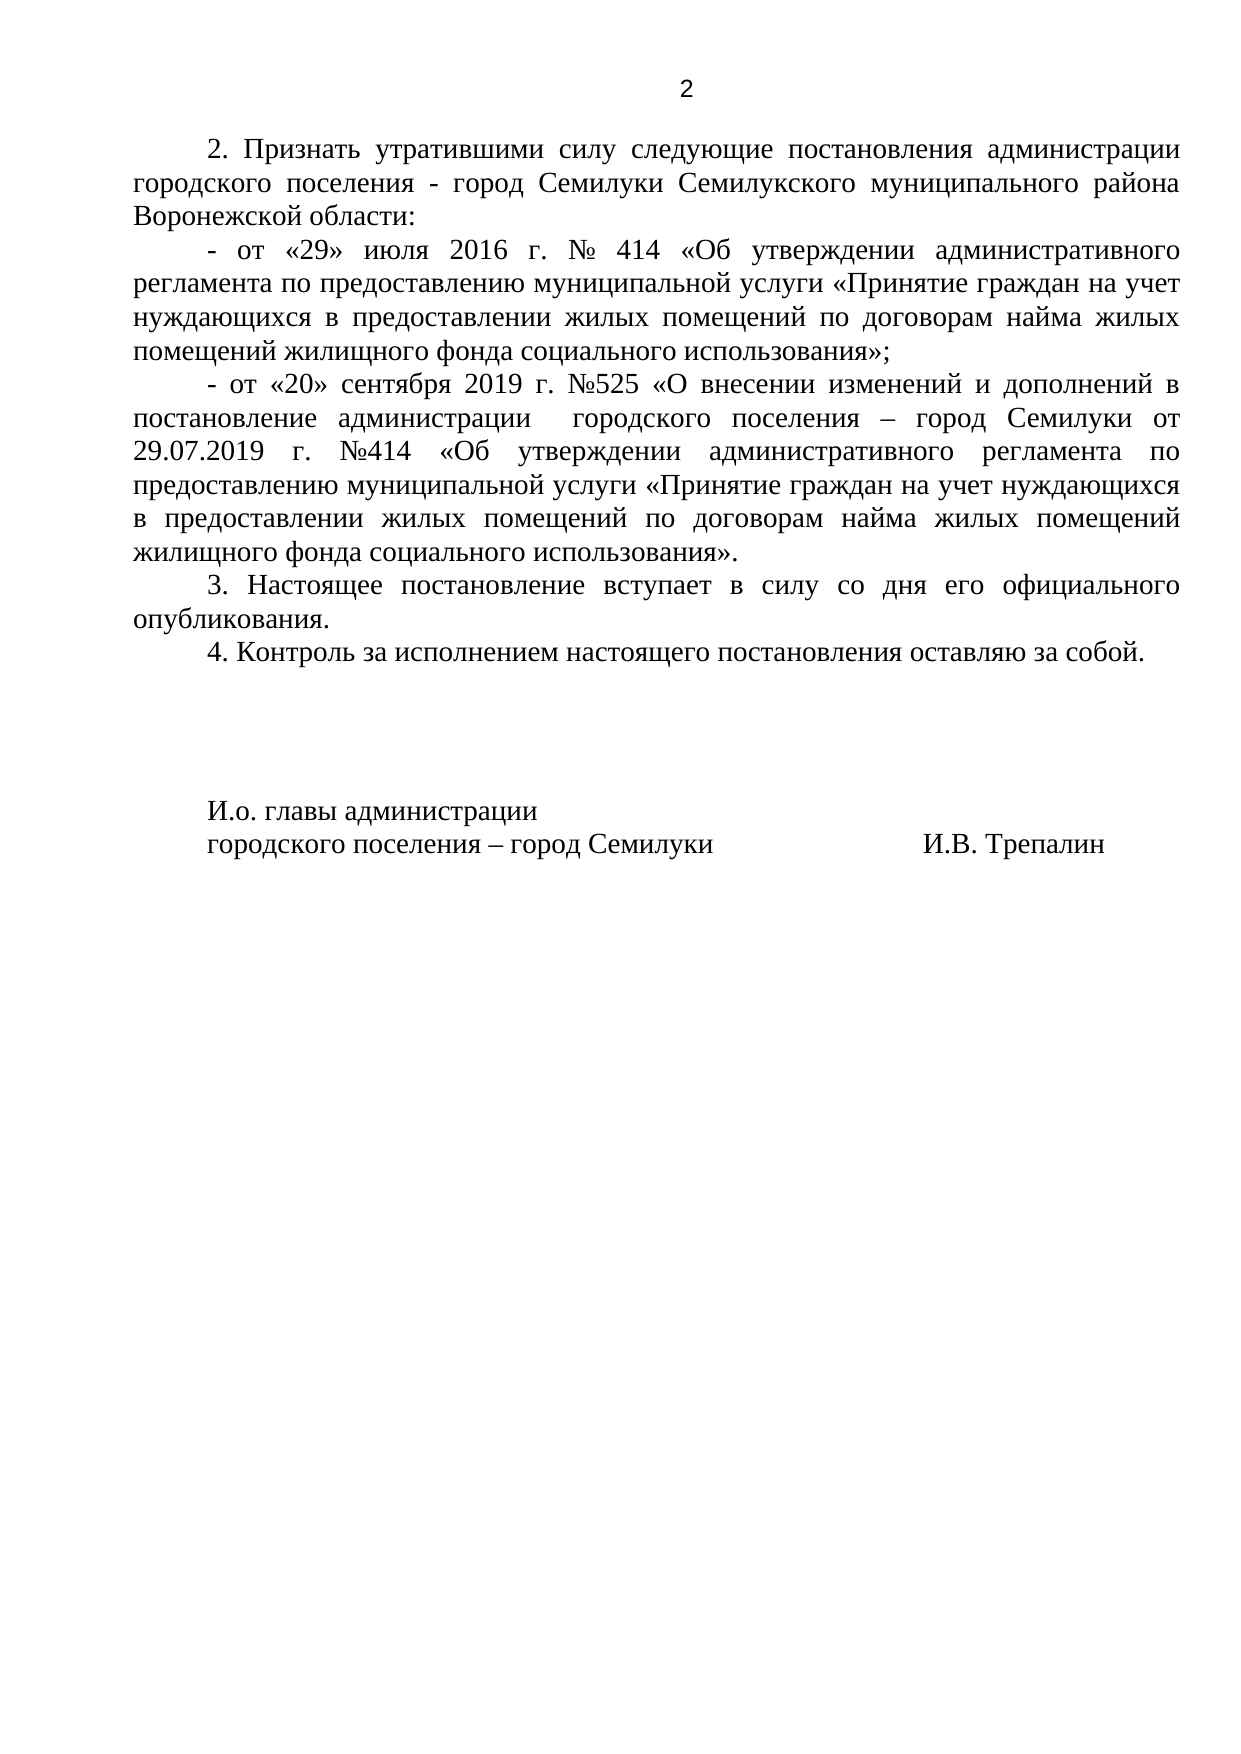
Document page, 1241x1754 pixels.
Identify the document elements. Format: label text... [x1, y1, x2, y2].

text - от «20» сентября 2019 г. №525 «О внесении изменений и дополнений в постановление администрации городского поселения – город Семилуки от 29.07.2019 г. №414 «Об утверждении административного регламента по предоставлению муниципальной услуги «Принятие граждан на учет нуждающихся в предоставлении жилых помещений по договорам найма жилых помещений жилищного фонда социального использования». [133, 366, 1181, 567]
text - от «29» июля 2016 г. № 414 «Об утверждении административного регламента по предоставлению муниципальной услуги «Принятие граждан на учет нуждающихся в предоставлении жилых помещений по договорам найма жилых помещений жилищного фонда социального использования»; [133, 232, 1181, 366]
table_header И.о. главы администрации городского поселения – город Семилуки [122, 793, 816, 893]
text 2. Признать утратившими силу следующие постановления администрации городского поселения - город Семилуки Семилукского муниципального района Воронежской области: [133, 131, 1181, 232]
list 3. Настоящее постановление вступает в силу со дня его официального опубликования. [133, 567, 1181, 634]
table_header И.В. Трепалин [816, 793, 1229, 893]
text 4. Контроль за исполнением настоящего постановления оставляю за собой. [133, 634, 1181, 668]
